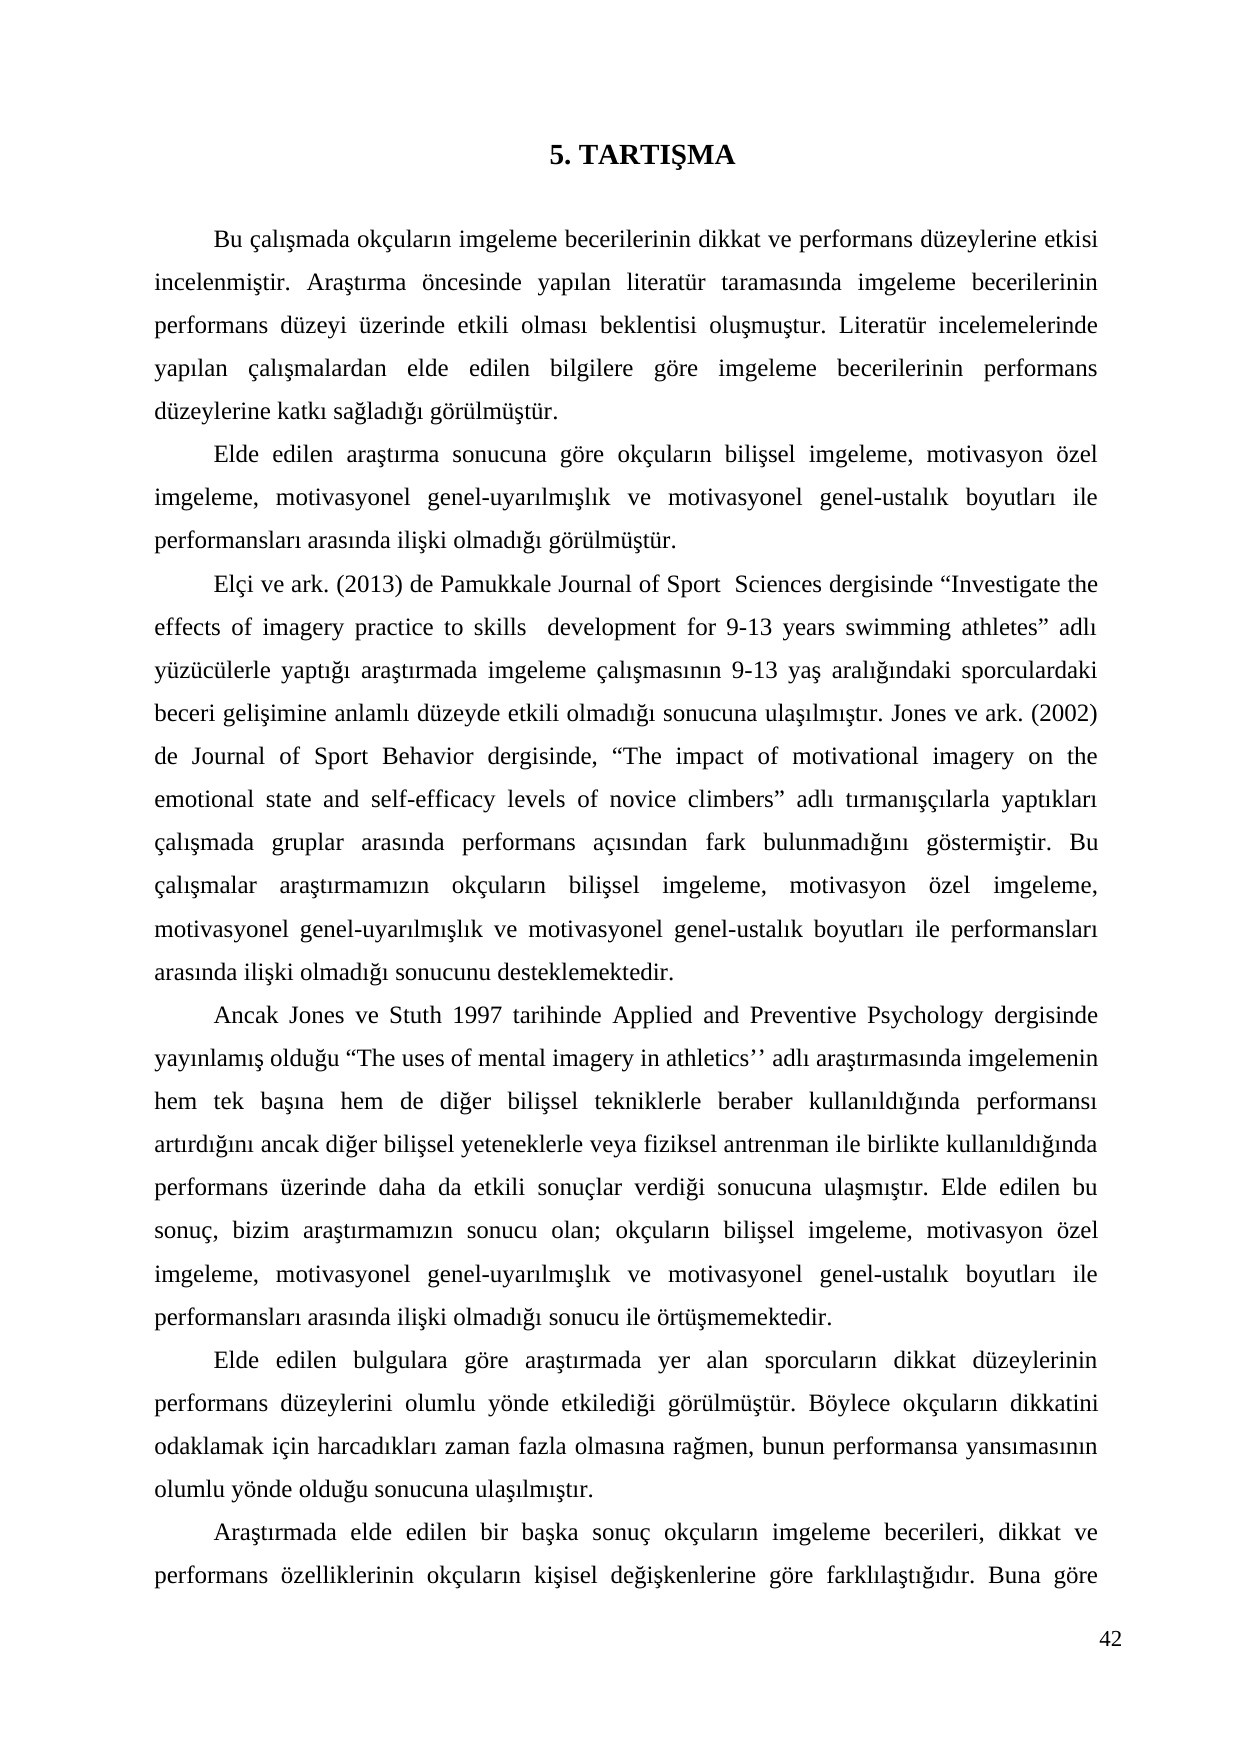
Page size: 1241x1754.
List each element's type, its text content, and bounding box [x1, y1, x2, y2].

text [154, 1517, 1099, 1589]
subtitle 5. TARTIŞMA [154, 137, 1101, 171]
text Elde edilen araştırma sonucuna göre okçuların bilişsel imgeleme, motivasyon özel imgeleme, motivasyonel genel-uyarılmışlık ve motivasyonel genel-ustalık boyutları ile performansları arasında ilişki olmadığı görülmüştür. [154, 439, 1099, 554]
text Bu çalışmada okçuların imgeleme becerilerinin dikkat ve performans düzeylerine etkisi incelenmiştir. Araştırma öncesinde yapılan literatür taramasında imgeleme becerilerinin performans düzeyi üzerinde etkili olması beklentisi oluşmuştur. Literatür incelemelerinde yapılan çalışmalardan elde edilen bilgilere göre imgeleme becerilerinin performans düzeylerine katkı sağladığı görülmüştür. [154, 224, 1099, 425]
text Ancak Jones ve Stuth 1997 tarihinde Applied and Preventive Psychology dergisinde yayınlamış olduğu “The uses of mental imagery in athletics’’ adlı araştırmasında imgelemenin hem tek başına hem de diğer bilişsel tekniklerle beraber kullanıldığında performansı artırdığını ancak diğer bilişsel yeteneklerle veya fiziksel antrenman ile birlikte kullanıldığında performans üzerinde daha da etkili sonuçlar verdiği sonucuna ulaşmıştır. Elde edilen bu sonuç, bizim araştırmamızın sonucu olan; okçuların bilişsel imgeleme, motivasyon özel imgeleme, motivasyonel genel-uyarılmışlık ve motivasyonel genel-ustalık boyutları ile performansları arasında ilişki olmadığı sonucu ile örtüşmemektedir. [154, 1000, 1099, 1331]
text Elçi ve ark. (2013) de Pamukkale Journal of Sport Sciences dergisinde “Investigate the effects of imagery practice to skills development for 9-13 years swimming athletes” adlı yüzücülerle yaptığı araştırmada imgeleme çalışmasının 9-13 yaş aralığındaki sporculardaki beceri gelişimine anlamlı düzeyde etkili olmadığı sonucuna ulaşılmıştır. Jones ve ark. (2002) de Journal of Sport Behavior dergisinde, “The impact of motivational imagery on the emotional state and self-efficacy levels of novice climbers” adlı tırmanışçılarla yaptıkları çalışmada gruplar arasında performans açısından fark bulunmadığını göstermiştir. Bu çalışmalar araştırmamızın okçuların bilişsel imgeleme, motivasyon özel imgeleme, motivasyonel genel-uyarılmışlık ve motivasyonel genel-ustalık boyutları ile performansları arasında ilişki olmadığı sonucunu desteklemektedir. [154, 569, 1099, 986]
text Elde edilen bulgulara göre araştırmada yer alan sporcuların dikkat düzeylerinin performans düzeylerini olumlu yönde etkilediği görülmüştür. Böylece okçuların dikkatini odaklamak için harcadıkları zaman fazla olmasına rağmen, bunun performansa yansımasının olumlu yönde olduğu sonucuna ulaşılmıştır. [154, 1345, 1099, 1503]
